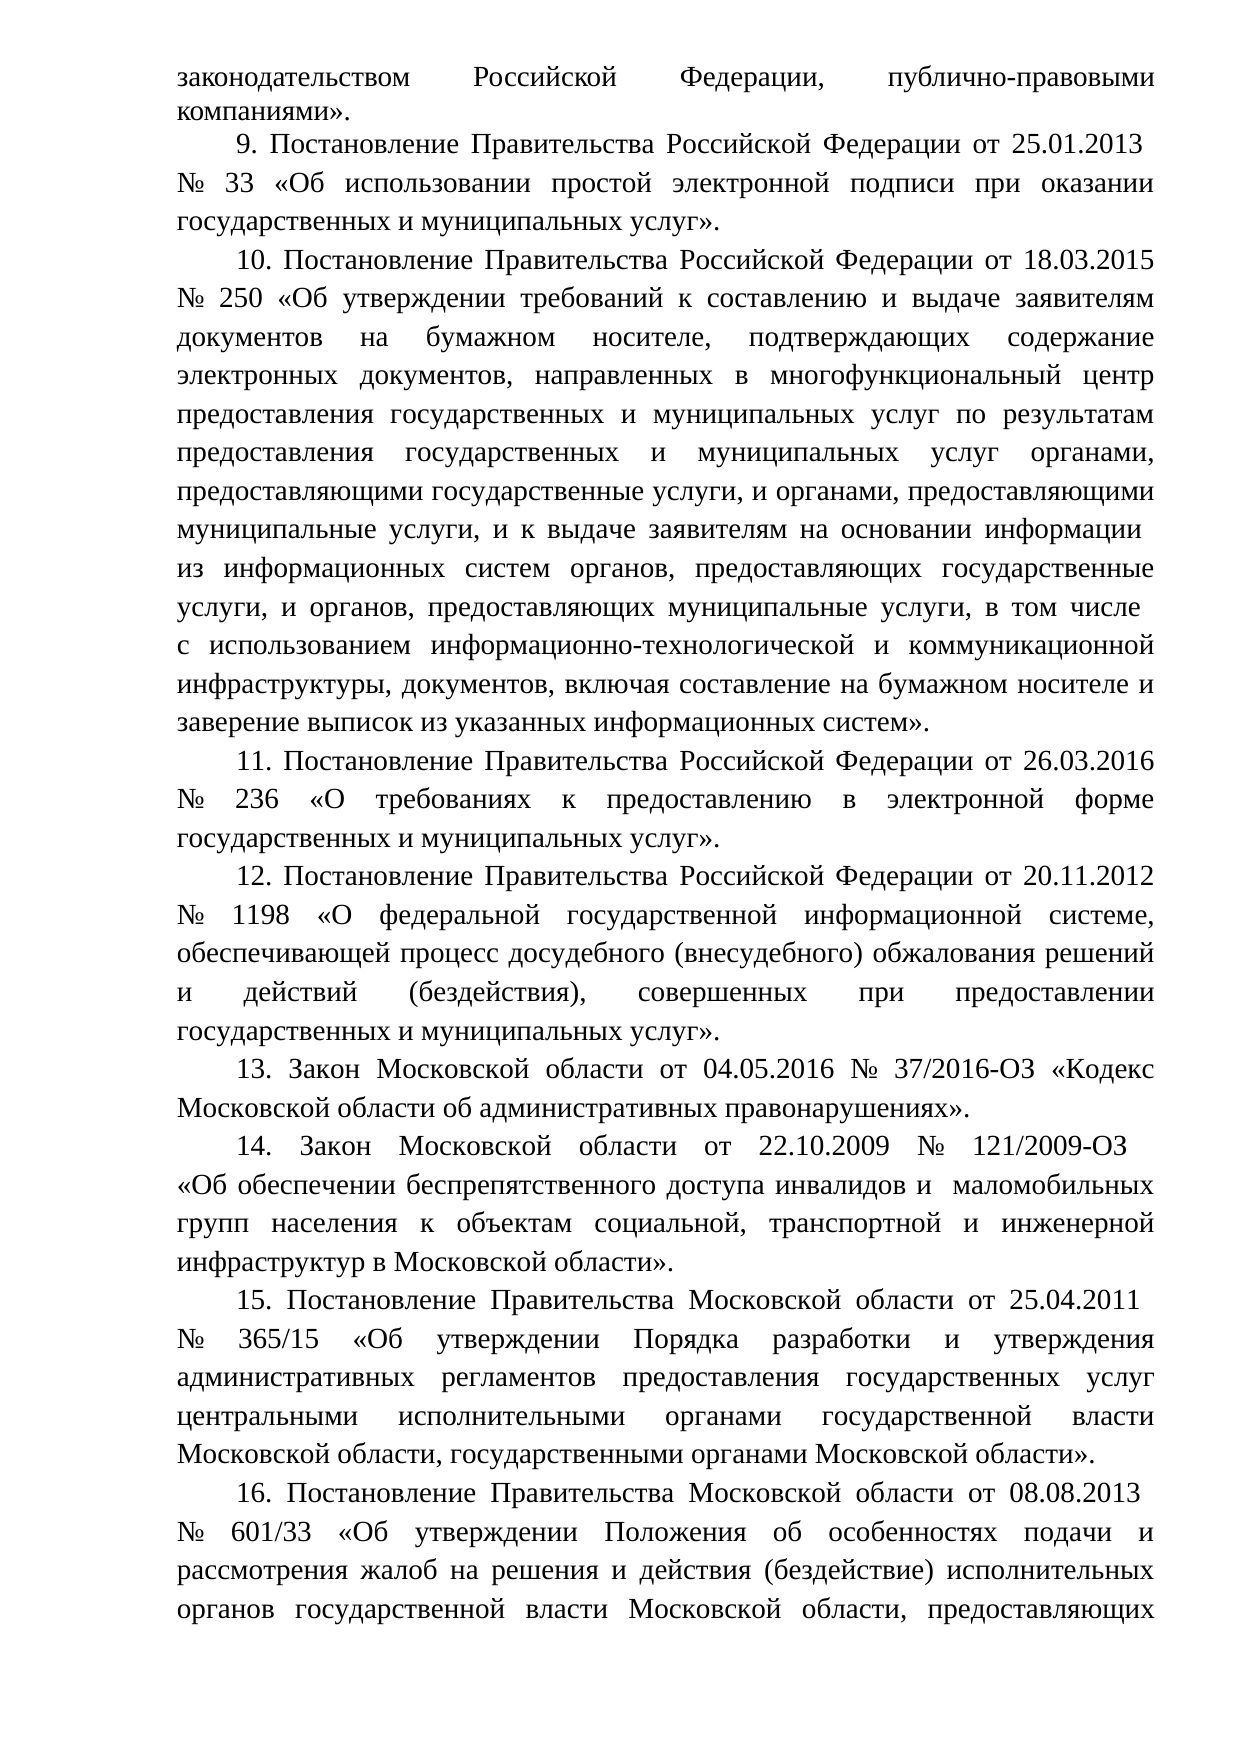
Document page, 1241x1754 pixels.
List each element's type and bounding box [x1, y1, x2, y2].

table_header [165, 59, 1167, 1624]
